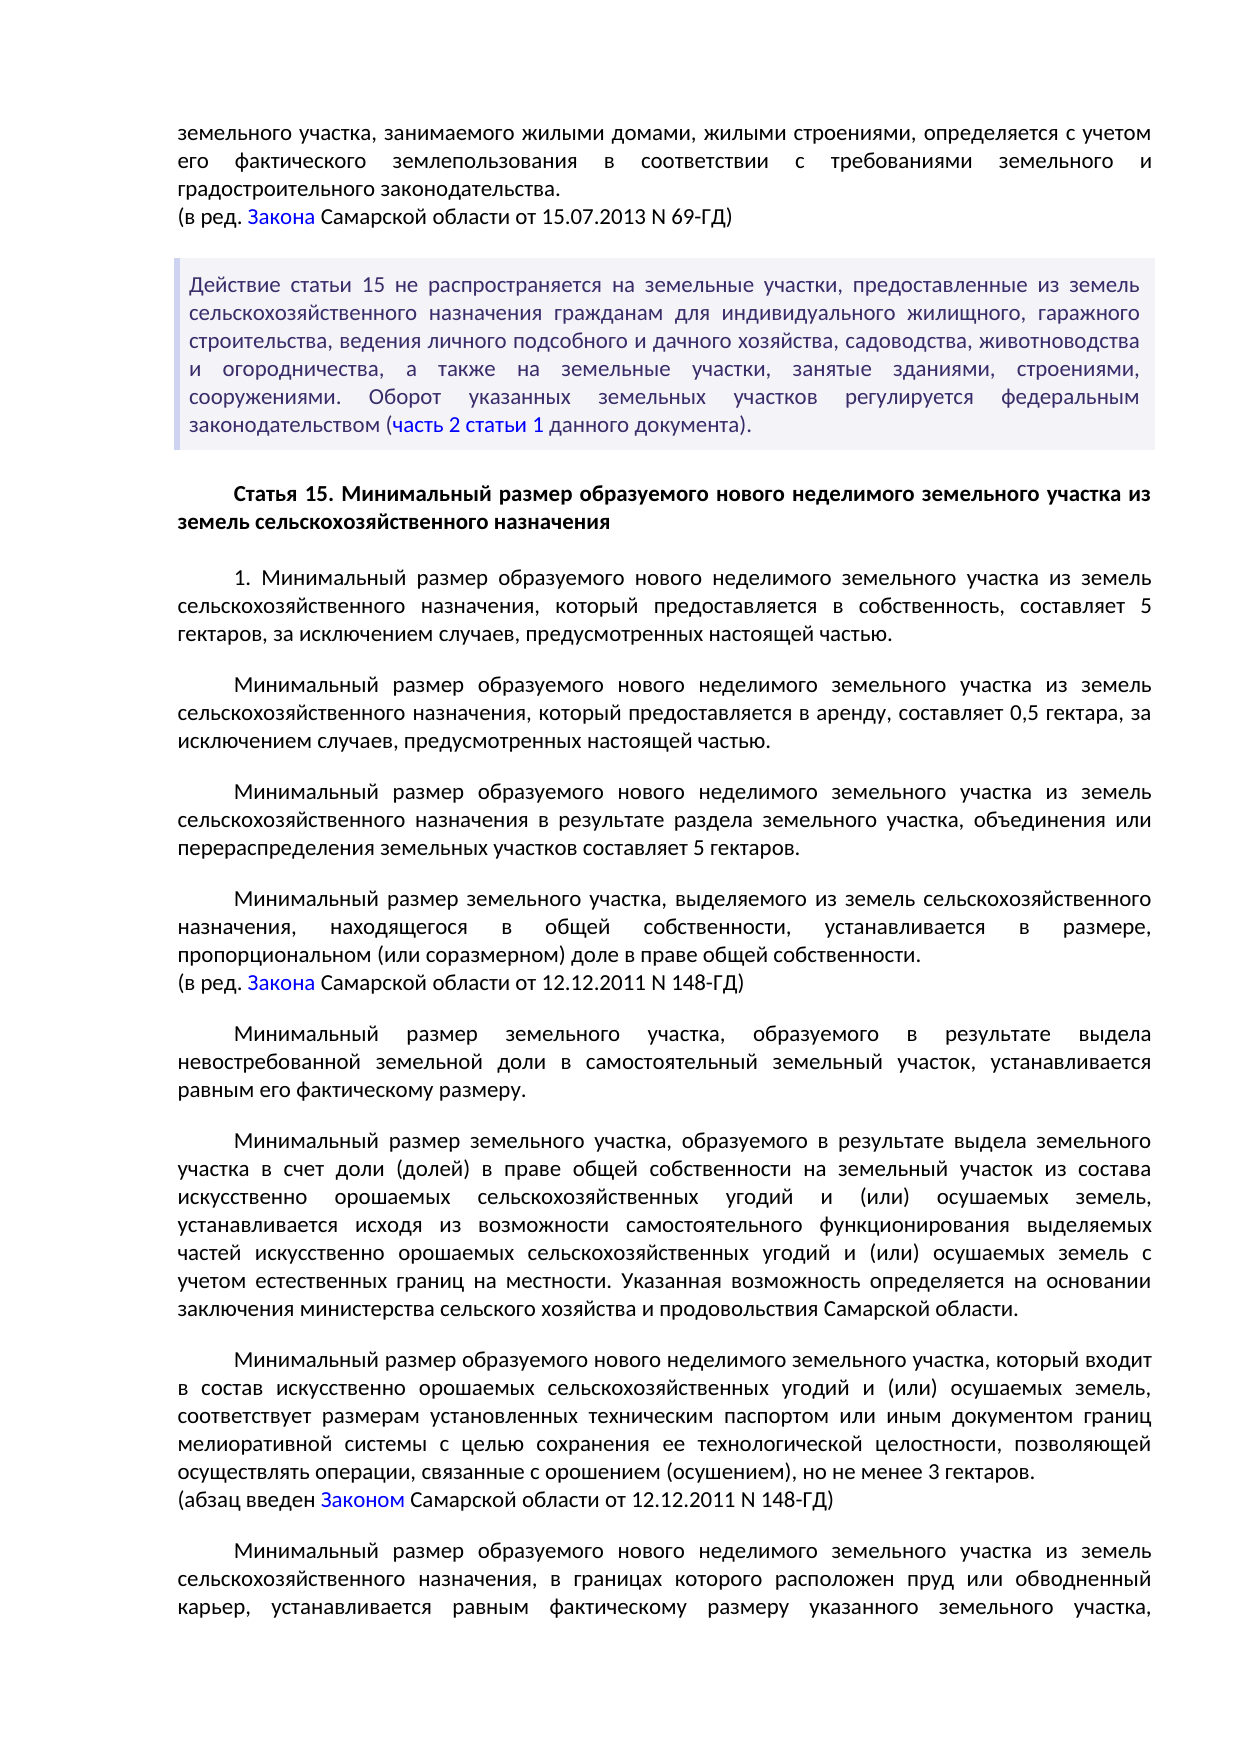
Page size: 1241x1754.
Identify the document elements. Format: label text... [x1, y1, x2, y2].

text (в ред. Закона Самарской области от 12.12.2011 N 148-ГД) [177, 968, 1152, 996]
text Минимальный размер образуемого нового неделимого земельного участка из земель сельскохозяйственного назначения, который предоставляется в аренду, составляет 0,5 гектара, за исключением случаев, предусмотренных настоящей частью. [177, 670, 1152, 754]
text Минимальный размер земельного участка, образуемого в результате выдела земельного участка в счет доли (долей) в праве общей собственности на земельный участок из состава искусственно орошаемых сельскохозяйственных угодий и (или) осушаемых земель, устанавливается исходя из возможности самостоятельного функционирования выделяемых частей искусственно орошаемых сельскохозяйственных угодий и (или) осушаемых земель с учетом естественных границ на местности. Указанная возможность определяется на основании заключения министерства сельского хозяйства и продовольствия Самарской области. [177, 1126, 1152, 1322]
text Минимальный размер образуемого нового неделимого земельного участка из земель сельскохозяйственного назначения в результате раздела земельного участка, объединения или перераспределения земельных участков составляет 5 гектаров. [177, 777, 1152, 861]
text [177, 1536, 1152, 1620]
text (в ред. Закона Самарской области от 15.07.2013 N 69-ГД) [177, 202, 1152, 230]
text Минимальный размер земельного участка, образуемого в результате выдела невостребованной земельной доли в самостоятельный земельный участок, устанавливается равным его фактическому размеру. [177, 1019, 1152, 1103]
text Минимальный размер образуемого нового неделимого земельного участка, который входит в состав искусственно орошаемых сельскохозяйственных угодий и (или) осушаемых земель, соответствует размерам установленных техническим паспортом или иным документом границ мелиоративной системы с целью сохранения ее технологической целостности, позволяющей осуществлять операции, связанные с орошением (осушением), но не менее 3 гектаров. [177, 1345, 1152, 1485]
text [177, 118, 1152, 202]
text (абзац введен Законом Самарской области от 12.12.2011 N 148-ГД) [177, 1485, 1152, 1513]
table_header Действие статьи 15 не распространяется на земельные участки, предоставленные из земель сельскохозяйственного назначения гражданам для индивидуального жилищного, гаражного строительства, ведения личного подсобного и дачного хозяйства, садоводства, животноводства и огородничества, а также на земельные участки, занятые зданиями, строениями, сооружениями. Оборот указанных земельных участков регулируется федеральным законодательством (часть 2 статьи 1 данного документа). [180, 258, 1149, 450]
text 1. Минимальный размер образуемого нового неделимого земельного участка из земель сельскохозяйственного назначения, который предоставляется в собственность, составляет 5 гектаров, за исключением случаев, предусмотренных настоящей частью. [177, 563, 1152, 647]
title Статья 15. Минимальный размер образуемого нового неделимого земельного участка из земель сельскохозяйственного назначения [177, 479, 1152, 535]
text Минимальный размер земельного участка, выделяемого из земель сельскохозяйственного назначения, находящегося в общей собственности, устанавливается в размере, пропорциональном (или соразмерном) доле в праве общей собственности. [177, 884, 1152, 968]
